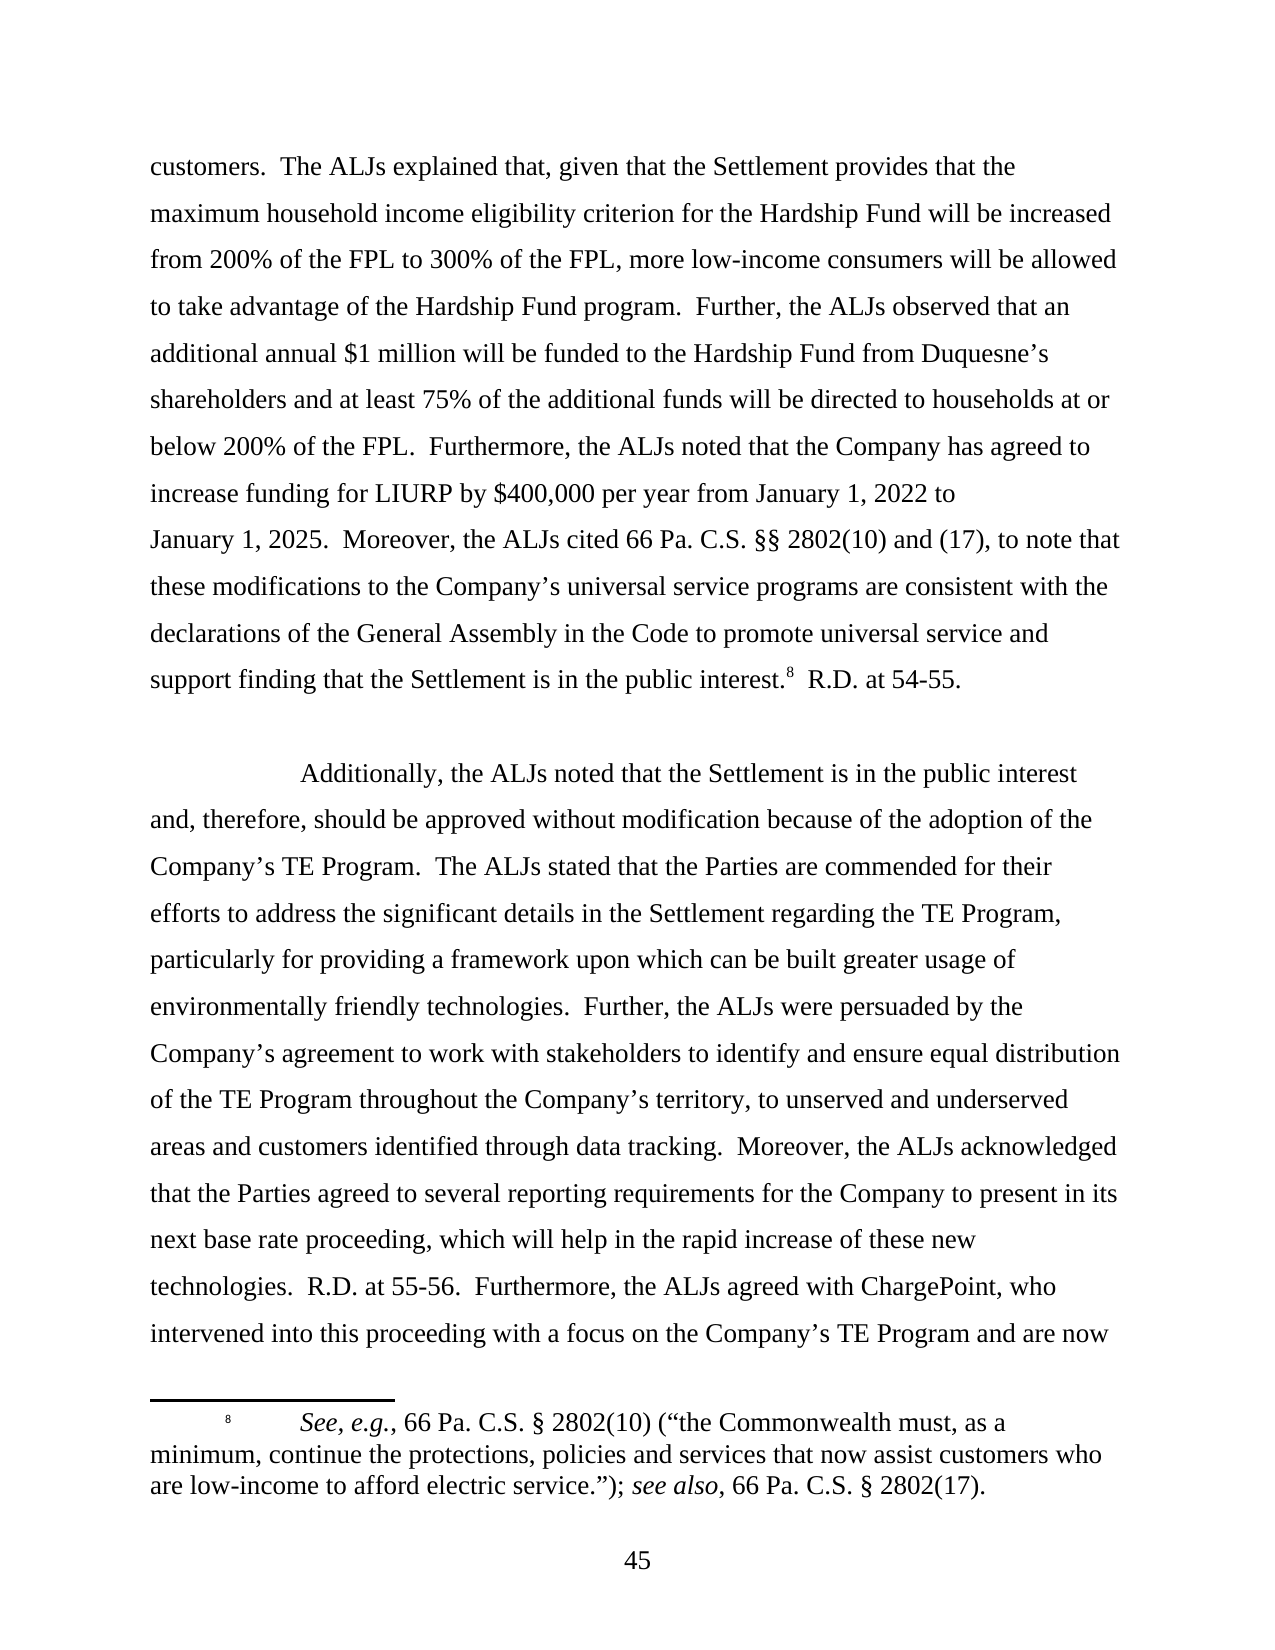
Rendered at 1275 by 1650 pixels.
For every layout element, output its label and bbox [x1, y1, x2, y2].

text [150, 150, 1125, 694]
text [150, 757, 1125, 1348]
